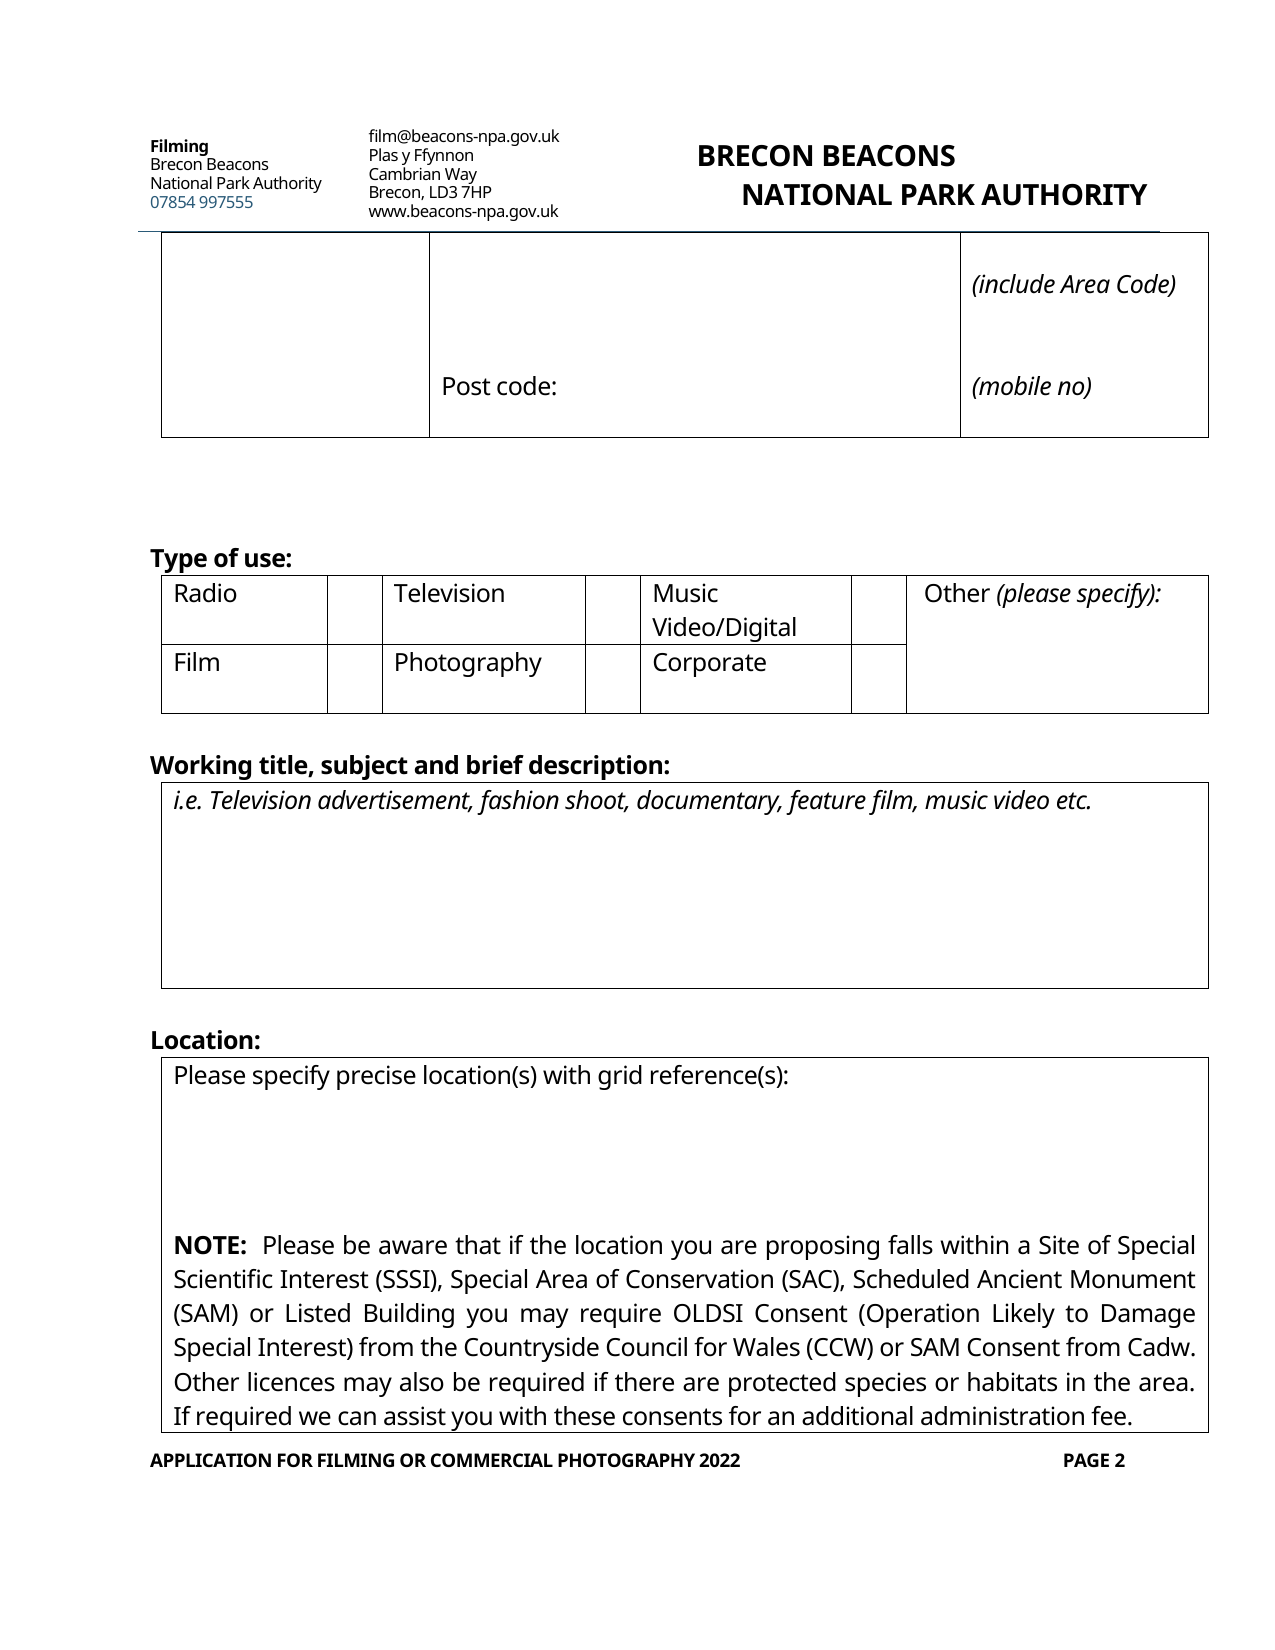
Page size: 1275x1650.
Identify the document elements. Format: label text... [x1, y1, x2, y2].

text Working title, subject and brief description: [150, 748, 1125, 782]
table_cell [586, 645, 640, 713]
table_cell Corporate [641, 645, 851, 713]
table_header i.e. Television advertisement, fashion shoot, documentary, feature film, music video etc. [162, 783, 1208, 987]
table_header Please specify precise location(s) with grid reference(s): NOTE: Please be aware that if the location you are proposing falls within a Site of Special Scientific Interest (SSSI), Special Area of Conservation (SAC), Scheduled Ancient Monument (SAM) or Listed Building you may require OLDSI Consent (Operation Likely to Damage Special Interest) from the Countryside Council for Wales (CCW) or SAM Consent from Cadw. Other licences may also be required if there are protected species or habitats in the area. If required we can assist you with these consents for an additional administration fee. [162, 1058, 1208, 1432]
table_header Radio [162, 576, 327, 644]
text Location: [150, 1022, 1125, 1057]
table_cell [852, 645, 906, 713]
table_header [328, 576, 382, 644]
text Type of use: [150, 540, 1125, 574]
table_header Music Video/Digital [641, 576, 851, 644]
table_cell [162, 233, 429, 437]
table_header [586, 576, 640, 644]
table_cell (include Area Code) (mobile no) [961, 233, 1208, 437]
table_cell Film [162, 645, 327, 713]
table_header Television [383, 576, 585, 644]
table_header [852, 576, 906, 644]
table_header Other (please specify): [907, 576, 1208, 713]
table_cell Photography [383, 645, 585, 713]
table_cell Post code: [430, 233, 960, 437]
table_cell [328, 645, 382, 713]
